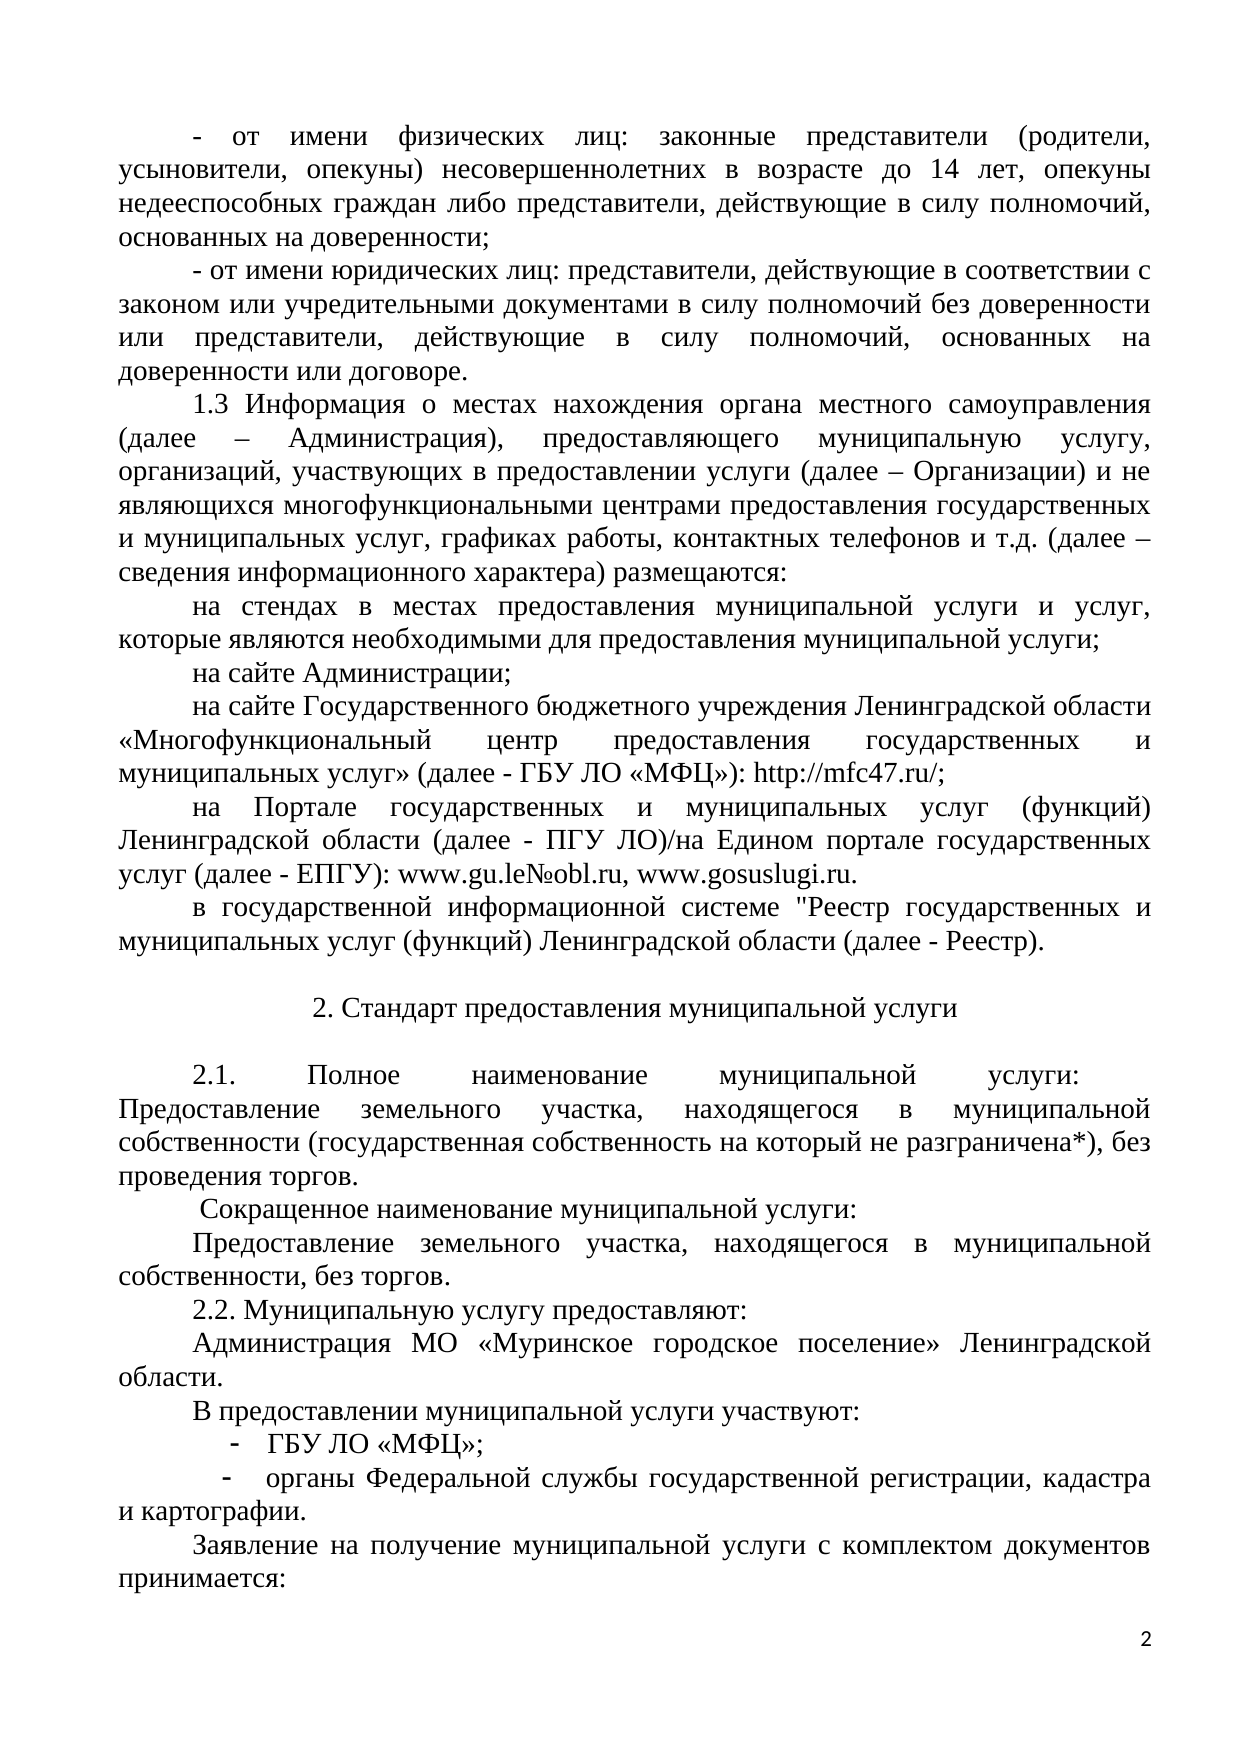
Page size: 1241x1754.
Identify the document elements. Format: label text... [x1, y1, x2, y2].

text 2.2. Муниципальную услугу предоставляют: [118, 1292, 1152, 1326]
list органы Федеральной службы государственной регистрации, кадастра и картографии. [118, 1460, 1152, 1527]
list ГБУ ЛО «МФЦ»; [229, 1426, 1152, 1460]
text на Портале государственных и муниципальных услуг (функций) Ленинградской области (далее - ПГУ ЛО)/на Едином портале государственных услуг (далее - ЕПГУ): www.gu.le№obl.ru, www.gosuslugi.ru. [118, 789, 1152, 889]
text Предоставление земельного участка, находящегося в муниципальной собственности, без торгов. [118, 1225, 1152, 1292]
text - от имени юридических лиц: представители, действующие в соответствии с законом или учредительными документами в силу полномочий без доверенности или представители, действующие в силу полномочий, основанных на доверенности или договоре. [118, 252, 1152, 386]
text на стендах в местах предоставления муниципальной услуги и услуг, которые являются необходимыми для предоставления муниципальной услуги; [118, 588, 1152, 655]
text в государственной информационной системе "Реестр государственных и муниципальных услуг (функций) Ленинградской области (далее - Реестр). [118, 889, 1152, 957]
text 1.3 Информация о местах нахождения органа местного самоуправления (далее – Администрация), предоставляющего муниципальную услугу, организаций, участвующих в предоставлении услуги (далее – Организации) и не являющихся многофункциональными центрами предоставления государственных и муниципальных услуг, графиках работы, контактных телефонов и т.д. (далее – сведения информационного характера) размещаются: [118, 386, 1152, 588]
text на сайте Администрации; [118, 655, 1152, 688]
text на сайте Государственного бюджетного учреждения Ленинградской области «Многофункциональный центр предоставления государственных и муниципальных услуг» (далее - ГБУ ЛО «МФЦ»): http://mfc47.ru/; [118, 688, 1152, 789]
text Заявление на получение муниципальной услуги с комплектом документов принимается: [118, 1527, 1152, 1594]
text Сокращенное наименование муниципальной услуги: [118, 1191, 1152, 1225]
text В предоставлении муниципальной услуги участвуют: [118, 1393, 1152, 1426]
text Администрация МО «Муринское городское поселение» Ленинградской области. [118, 1326, 1152, 1393]
text 2. Стандарт предоставления муниципальной услуги [118, 990, 1152, 1024]
text 2.1. Полное наименование муниципальной услуги: Предоставление земельного участка, находящегося в муниципальной собственности (государственная собственность на который не разграничена*), без проведения торгов. [118, 1057, 1152, 1191]
text - от имени физических лиц: законные представители (родители, усыновители, опекуны) несовершеннолетних в возрасте до 14 лет, опекуны недееспособных граждан либо представители, действующие в силу полномочий, основанных на доверенности; [118, 118, 1152, 252]
